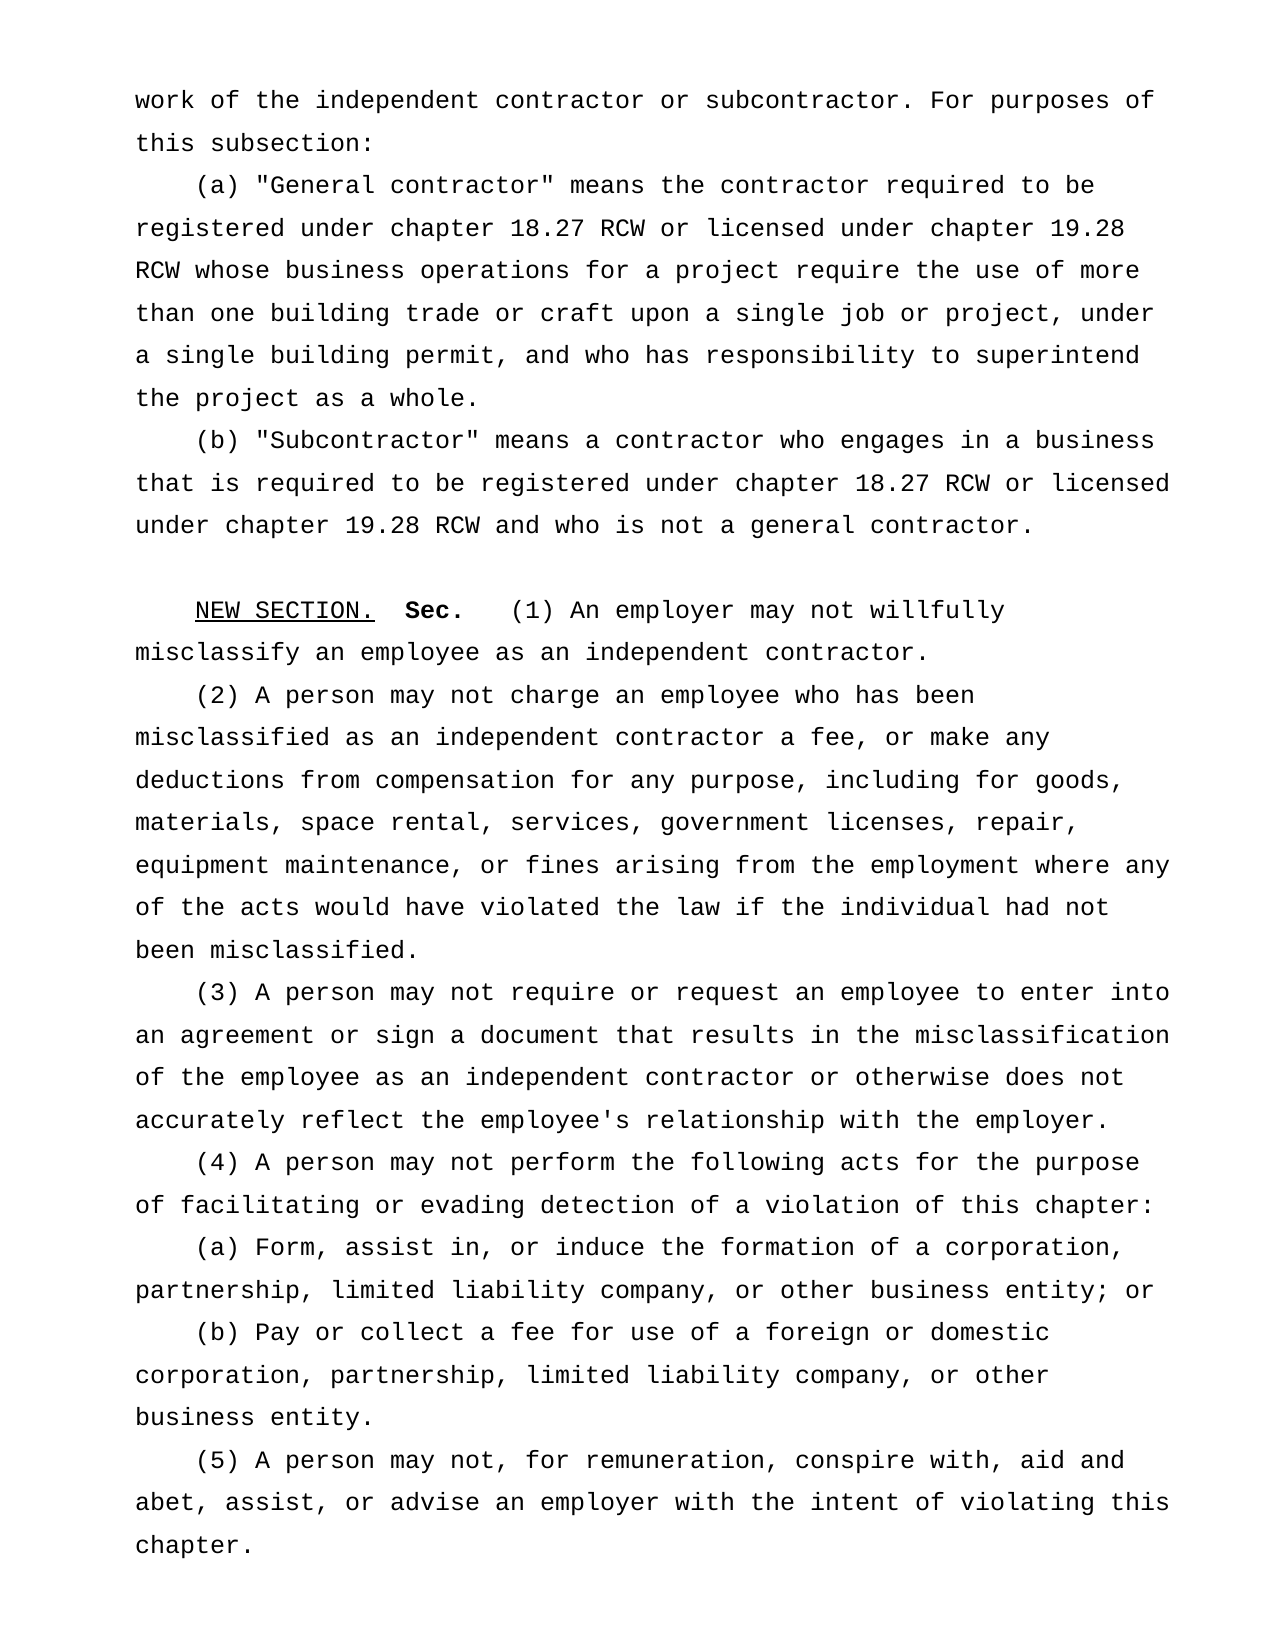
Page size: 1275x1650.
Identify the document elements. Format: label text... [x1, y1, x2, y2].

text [135, 75, 1170, 160]
text (b) Pay or collect a fee for use of a foreign or domestic corporation, partnership, limited liability company, or other business entity. [135, 1307, 1170, 1434]
text (a) Form, assist in, or induce the formation of a corporation, partnership, limited liability company, or other business entity; or [135, 1222, 1170, 1307]
text (a) "General contractor" means the contractor required to be registered under chapter 18.27 RCW or licensed under chapter 19.28 RCW whose business operations for a project require the use of more than one building trade or craft upon a single job or project, under a single building permit, and who has responsibility to superintend the project as a whole. [135, 160, 1170, 415]
text (2) A person may not charge an employee who has been misclassified as an independent contractor a fee, or make any deductions from compensation for any purpose, including for goods, materials, space rental, services, government licenses, repair, equipment maintenance, or fines arising from the employment where any of the acts would have violated the law if the individual had not been misclassified. [135, 669, 1170, 967]
text (4) A person may not perform the following acts for the purpose of facilitating or evading detection of a violation of this chapter: [135, 1137, 1170, 1222]
text NEW SECTION. Sec. (1) An employer may not willfully misclassify an employee as an independent contractor. [135, 584, 1170, 669]
text (3) A person may not require or request an employee to enter into an agreement or sign a document that results in the misclassification of the employee as an independent contractor or otherwise does not accurately reflect the employee's relationship with the employer. [135, 967, 1170, 1137]
text (5) A person may not, for remuneration, conspire with, aid and abet, assist, or advise an employer with the intent of violating this chapter. [135, 1434, 1170, 1562]
text (b) "Subcontractor" means a contractor who engages in a business that is required to be registered under chapter 18.27 RCW or licensed under chapter 19.28 RCW and who is not a general contractor. [135, 415, 1170, 542]
